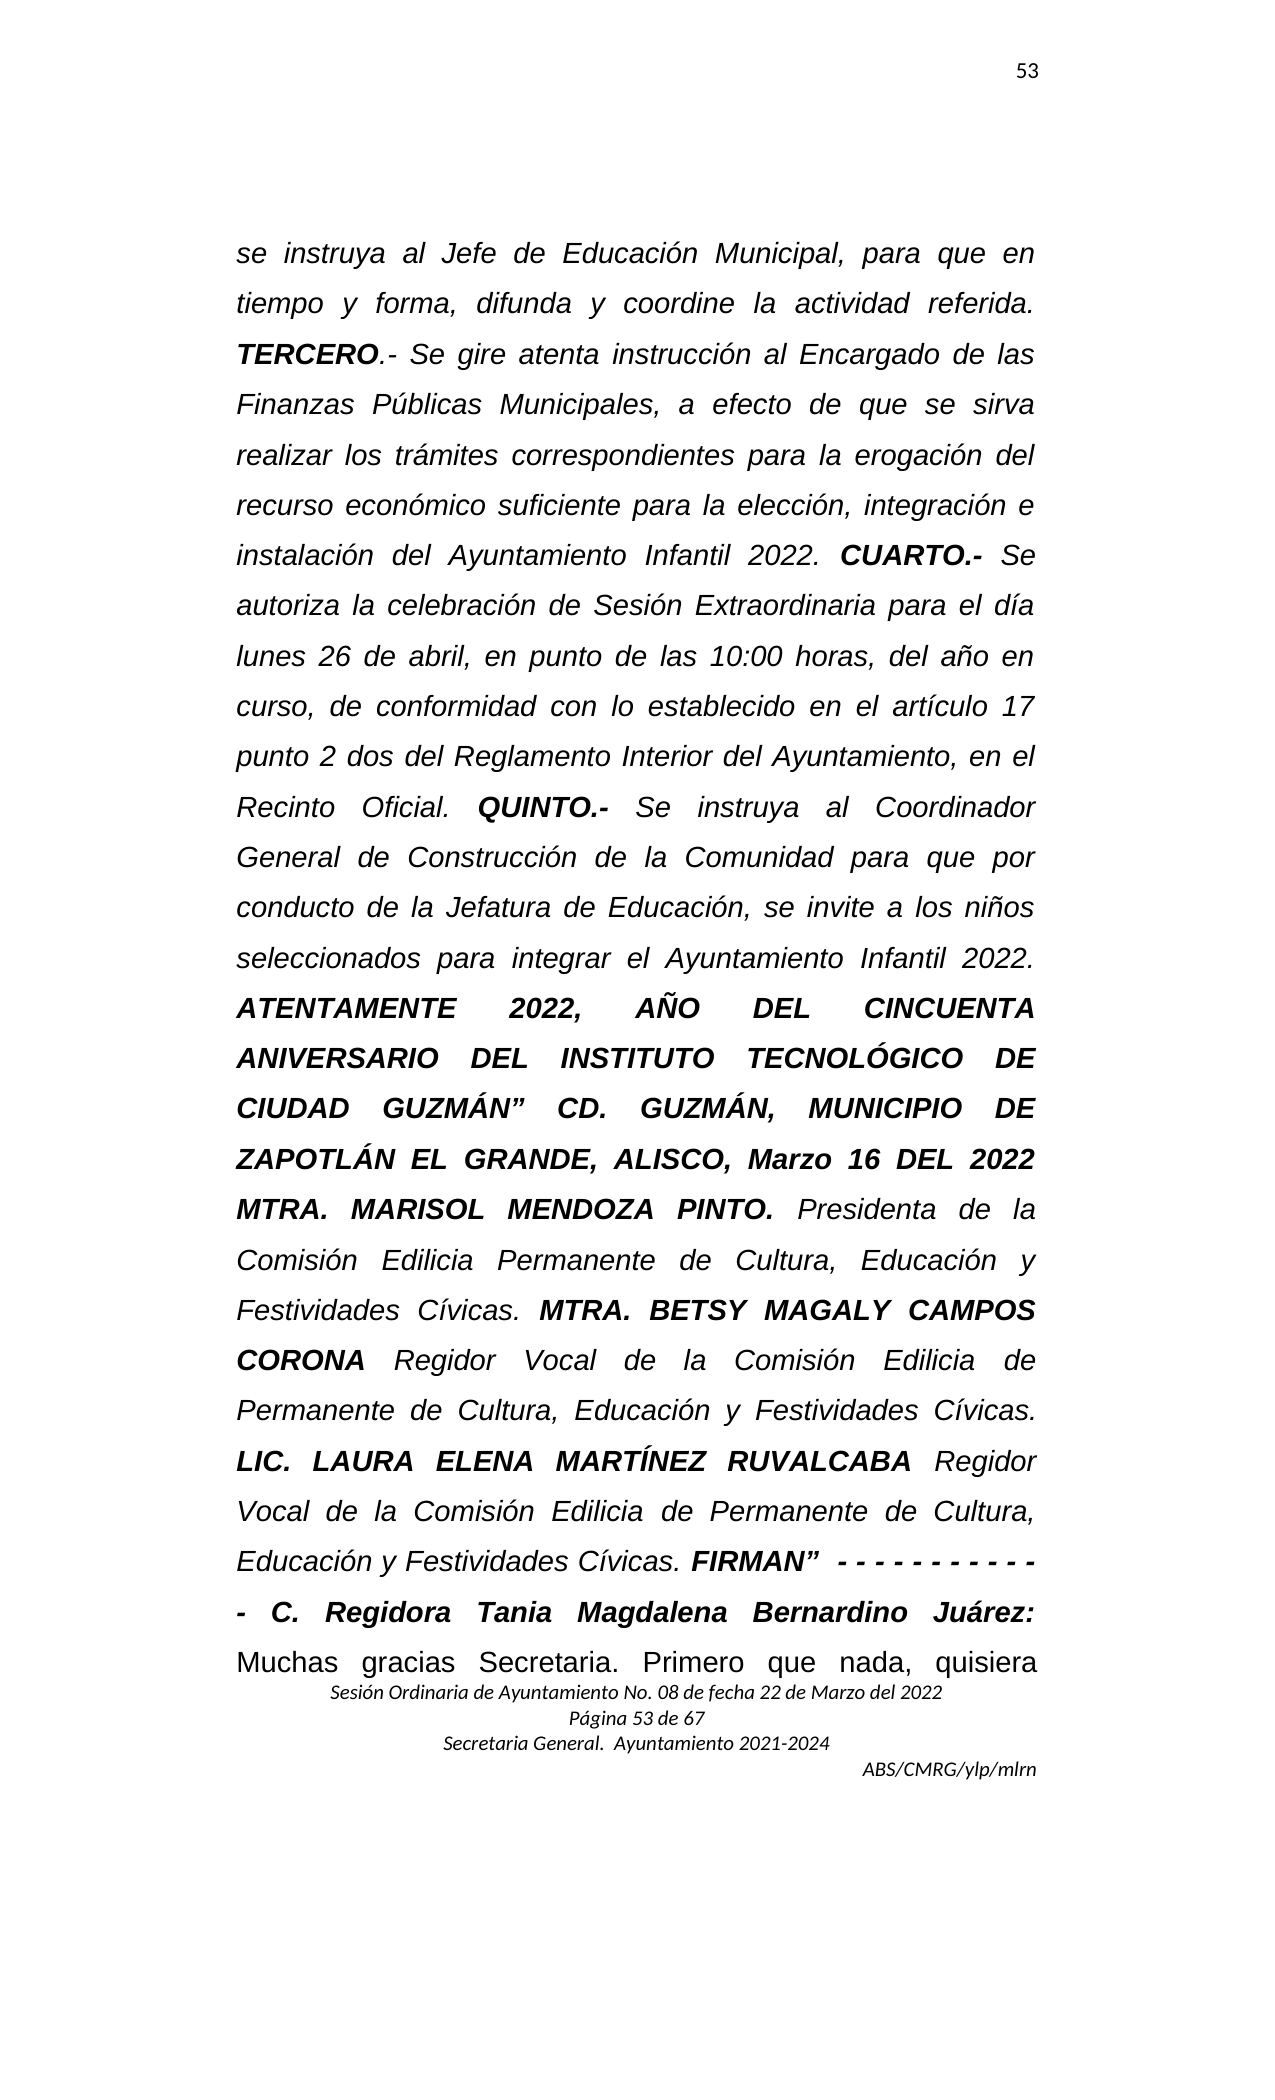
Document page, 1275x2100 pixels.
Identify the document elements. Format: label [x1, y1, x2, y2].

text [236, 236, 1039, 1678]
